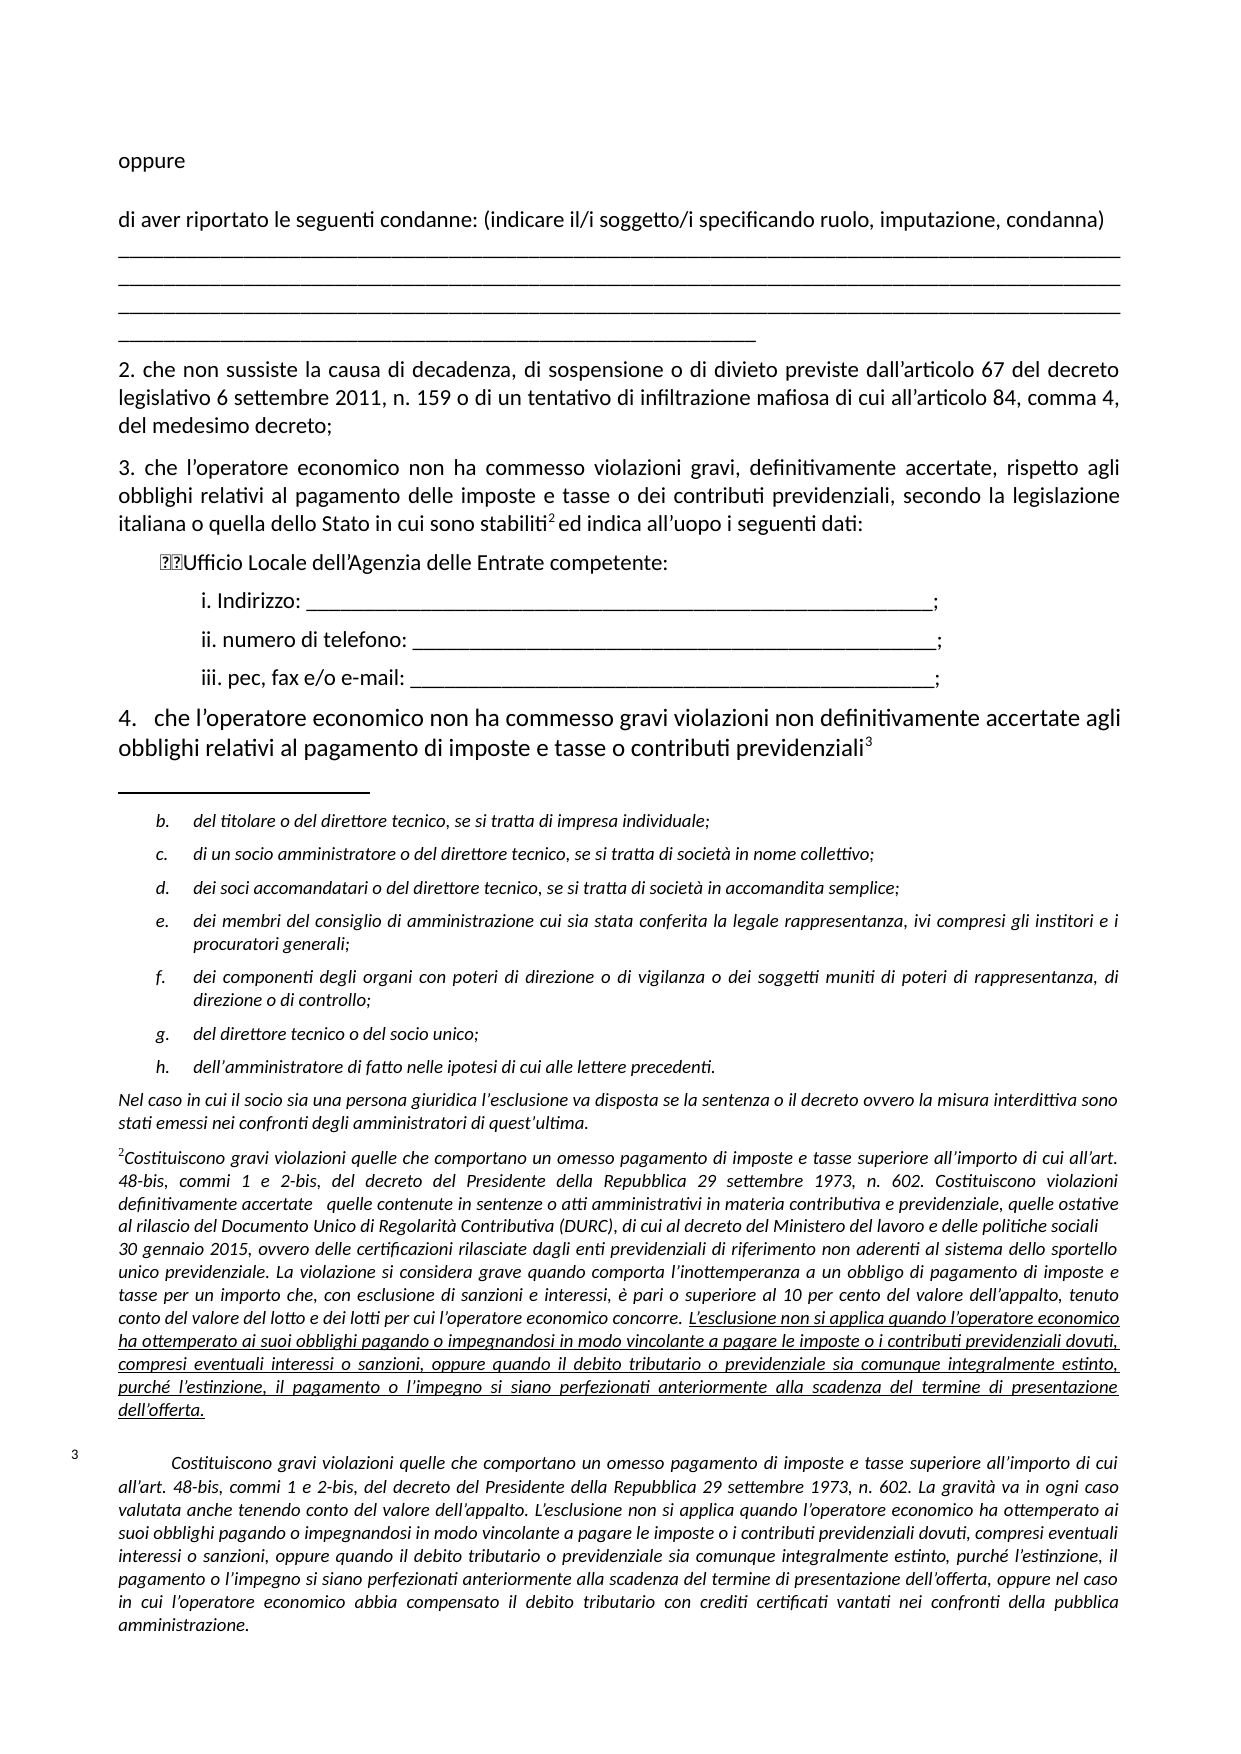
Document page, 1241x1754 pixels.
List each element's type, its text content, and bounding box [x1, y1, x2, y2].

text 3. che l’operatore economico non ha commesso violazioni gravi, definitivamente accertate, rispetto agli obblighi relativi al pagamento delle imposte e tasse o dei contributi previdenziali, secondo la legislazione italiana o quella dello Stato in cui sono stabiliti ed indica all’uopo i seguenti dati: [118, 453, 1122, 538]
text Ufficio Locale dell’Agenzia delle Entrate competente: [159, 548, 1122, 576]
text i. Indirizzo: _______________________________________________________; [201, 586, 1122, 614]
text iii. pec, fax e/o e-mail: ______________________________________________; [201, 663, 1122, 691]
text 2. che non sussiste la causa di decadenza, di sospensione o di divieto previste dall’articolo 67 del decreto legislativo 6 settembre 2011, n. 159 o di un tentativo di infiltrazione mafiosa di cui all’articolo 84, comma 4, del medesimo decreto; [118, 355, 1122, 439]
text 4. che l’operatore economico non ha commesso gravi violazioni non definitivamente accertate agli obblighi relativi al pagamento di imposte e tasse o contributi previdenziali [118, 702, 1122, 763]
text ________________________________________________________________________________________________________________________________________________________________________________________________________________________________________________________________________________________________________________________________ [118, 233, 1122, 345]
text oppure [118, 146, 1122, 174]
text di aver riportato le seguenti condanne: (indicare il/i soggetto/i specificando ruolo, imputazione, condanna) [118, 205, 1122, 233]
text ii. numero di telefono: ______________________________________________; [201, 625, 1122, 653]
